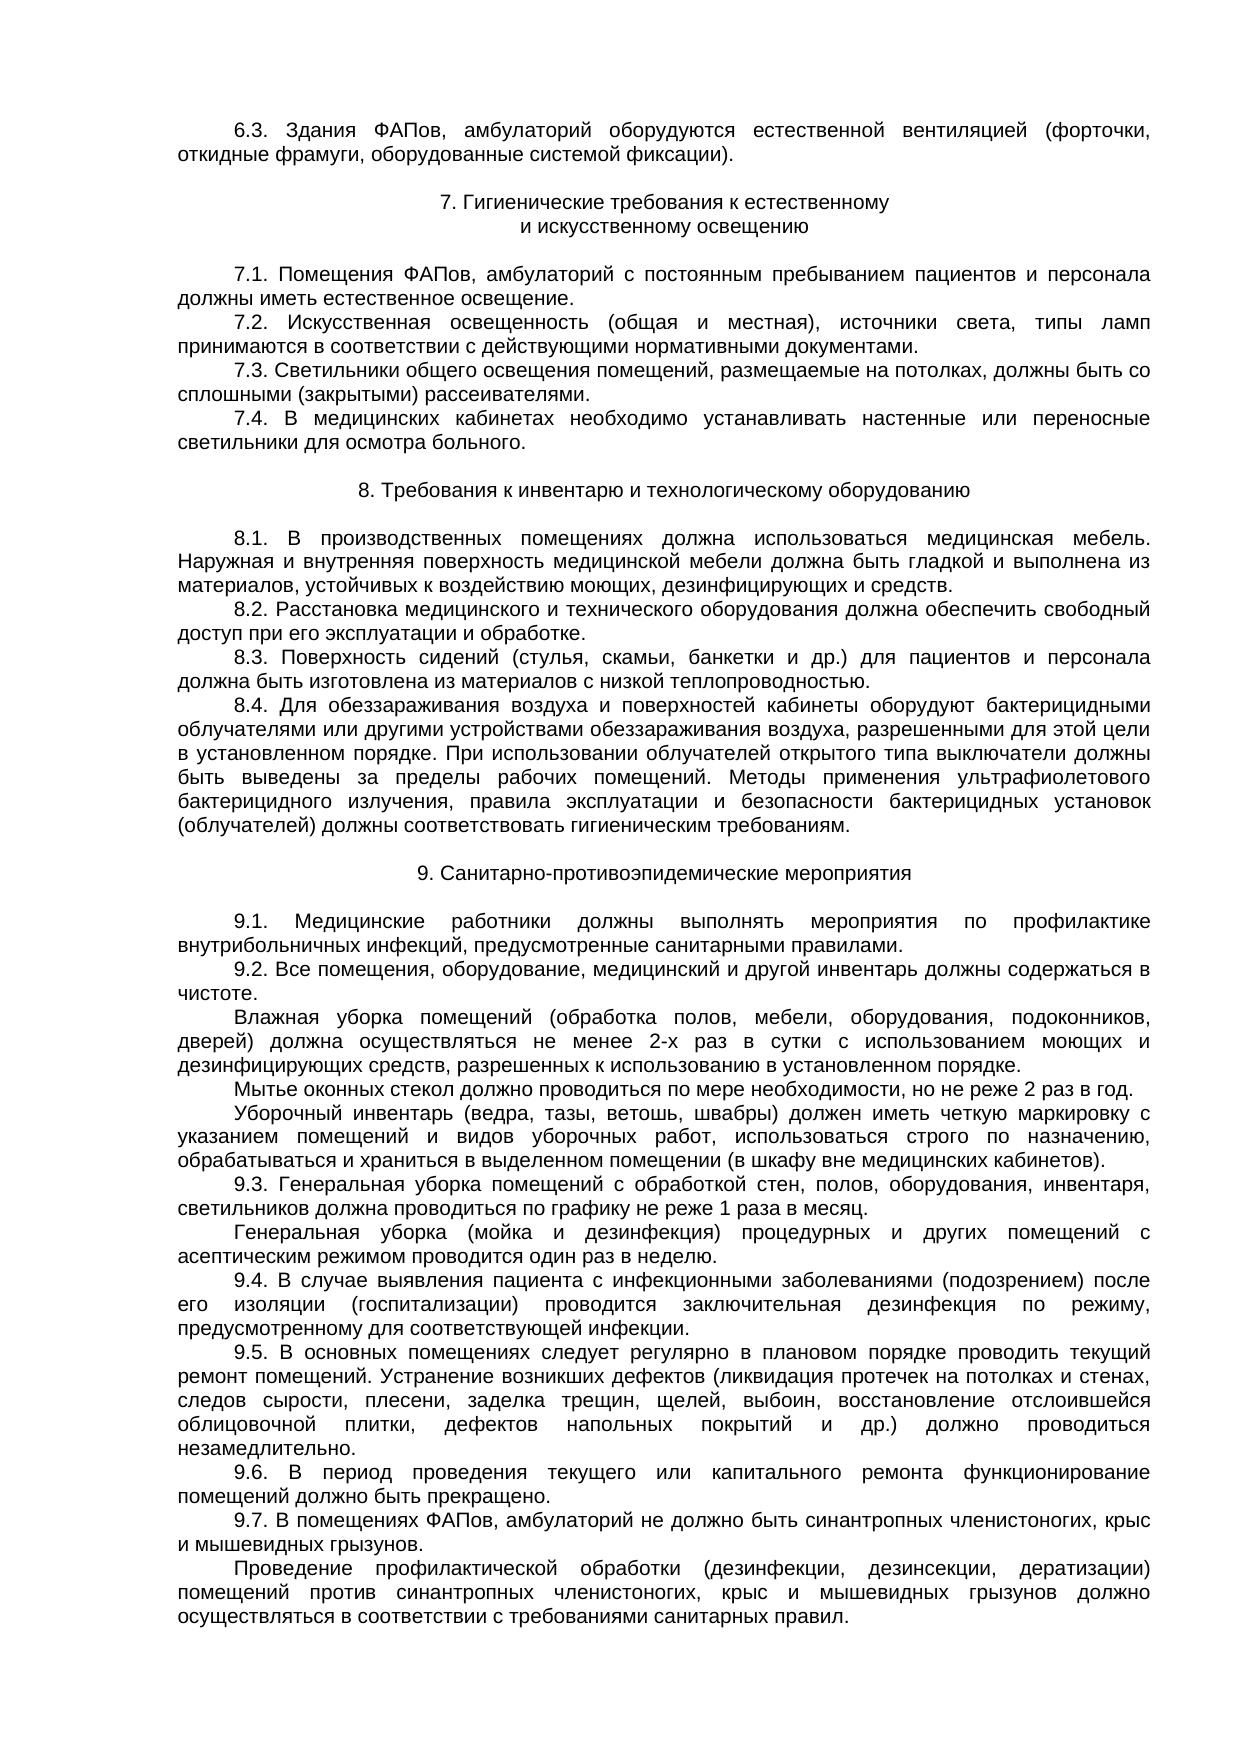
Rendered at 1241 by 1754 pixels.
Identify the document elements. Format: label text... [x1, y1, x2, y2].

text 8.1. В производственных помещениях должна использоваться медицинская мебель. Наружная и внутренняя поверхность медицинской мебели должна быть гладкой и выполнена из материалов, устойчивых к воздействию моющих, дезинфицирующих и средств. [177, 525, 1152, 597]
text 9.7. В помещениях ФАПов, амбулаторий не должно быть синантропных членистоногих, крыс и мышевидных грызунов. [177, 1508, 1152, 1556]
text 7.1. Помещения ФАПов, амбулаторий с постоянным пребыванием пациентов и персонала должны иметь естественное освещение. [177, 262, 1152, 310]
text 8.3. Поверхность сидений (стулья, скамьи, банкетки и др.) для пациентов и персонала должна быть изготовлена из материалов с низкой теплопроводностью. [177, 645, 1152, 693]
text Уборочный инвентарь (ведра, тазы, ветошь, швабры) должен иметь четкую маркировку с указанием помещений и видов уборочных работ, использоваться строго по назначению, обрабатываться и храниться в выделенном помещении (в шкафу вне медицинских кабинетов). [177, 1100, 1152, 1172]
text Мытье оконных стекол должно проводиться по мере необходимости, но не реже 2 раз в год. [177, 1076, 1152, 1100]
text 8.2. Расстановка медицинского и технического оборудования должна обеспечить свободный доступ при его эксплуатации и обработке. [177, 597, 1152, 645]
text 9.1. Медицинские работники должны выполнять мероприятия по профилактике внутрибольничных инфекций, предусмотренные санитарными правилами. [177, 909, 1152, 957]
text 6.3. Здания ФАПов, амбулаторий оборудуются естественной вентиляцией (форточки, откидные фрамуги, оборудованные системой фиксации). [177, 118, 1152, 166]
text 9.6. В период проведения текущего или капитального ремонта функционирование помещений должно быть прекращено. [177, 1460, 1152, 1508]
text 8. Требования к инвентарю и технологическому оборудованию [177, 477, 1152, 501]
text 7.2. Искусственная освещенность (общая и местная), источники света, типы ламп принимаются в соответствии с действующими нормативными документами. [177, 310, 1152, 358]
text 7.4. В медицинских кабинетах необходимо устанавливать настенные или переносные светильники для осмотра больного. [177, 406, 1152, 453]
text 9. Санитарно-противоэпидемические мероприятия [177, 861, 1152, 885]
text 9.5. В основных помещениях следует регулярно в плановом порядке проводить текущий ремонт помещений. Устранение возникших дефектов (ликвидация протечек на потолках и стенах, следов сырости, плесени, заделка трещин, щелей, выбоин, восстановление отслоившейся облицовочной плитки, дефектов напольных покрытий и др.) должно проводиться незамедлительно. [177, 1340, 1152, 1460]
text Проведение профилактической обработки (дезинфекции, дезинсекции, дератизации) помещений против синантропных членистоногих, крыс и мышевидных грызунов должно осуществляться в соответствии с требованиями санитарных правил. [177, 1556, 1152, 1627]
text и искусственному освещению [177, 214, 1152, 238]
text 8.4. Для обеззараживания воздуха и поверхностей кабинеты оборудуют бактерицидными облучателями или другими устройствами обеззараживания воздуха, разрешенными для этой цели в установленном порядке. При использовании облучателей открытого типа выключатели должны быть выведены за пределы рабочих помещений. Методы применения ультрафиолетового бактерицидного излучения, правила эксплуатации и безопасности бактерицидных установок (облучателей) должны соответствовать гигиеническим требованиям. [177, 693, 1152, 837]
text Генеральная уборка (мойка и дезинфекция) процедурных и других помещений с асептическим режимом проводится один раз в неделю. [177, 1220, 1152, 1268]
text Влажная уборка помещений (обработка полов, мебели, оборудования, подоконников, дверей) должна осуществляться не менее 2-х раз в сутки с использованием моющих и дезинфицирующих средств, разрешенных к использованию в установленном порядке. [177, 1004, 1152, 1076]
text 9.3. Генеральная уборка помещений с обработкой стен, полов, оборудования, инвентаря, светильников должна проводиться по графику не реже 1 раза в месяц. [177, 1172, 1152, 1220]
text 7. Гигиенические требования к естественному [177, 190, 1152, 214]
text 7.3. Светильники общего освещения помещений, размещаемые на потолках, должны быть со сплошными (закрытыми) рассеивателями. [177, 358, 1152, 406]
text 9.4. В случае выявления пациента с инфекционными заболеваниями (подозрением) после его изоляции (госпитализации) проводится заключительная дезинфекция по режиму, предусмотренному для соответствующей инфекции. [177, 1268, 1152, 1340]
text 9.2. Все помещения, оборудование, медицинский и другой инвентарь должны содержаться в чистоте. [177, 957, 1152, 1004]
